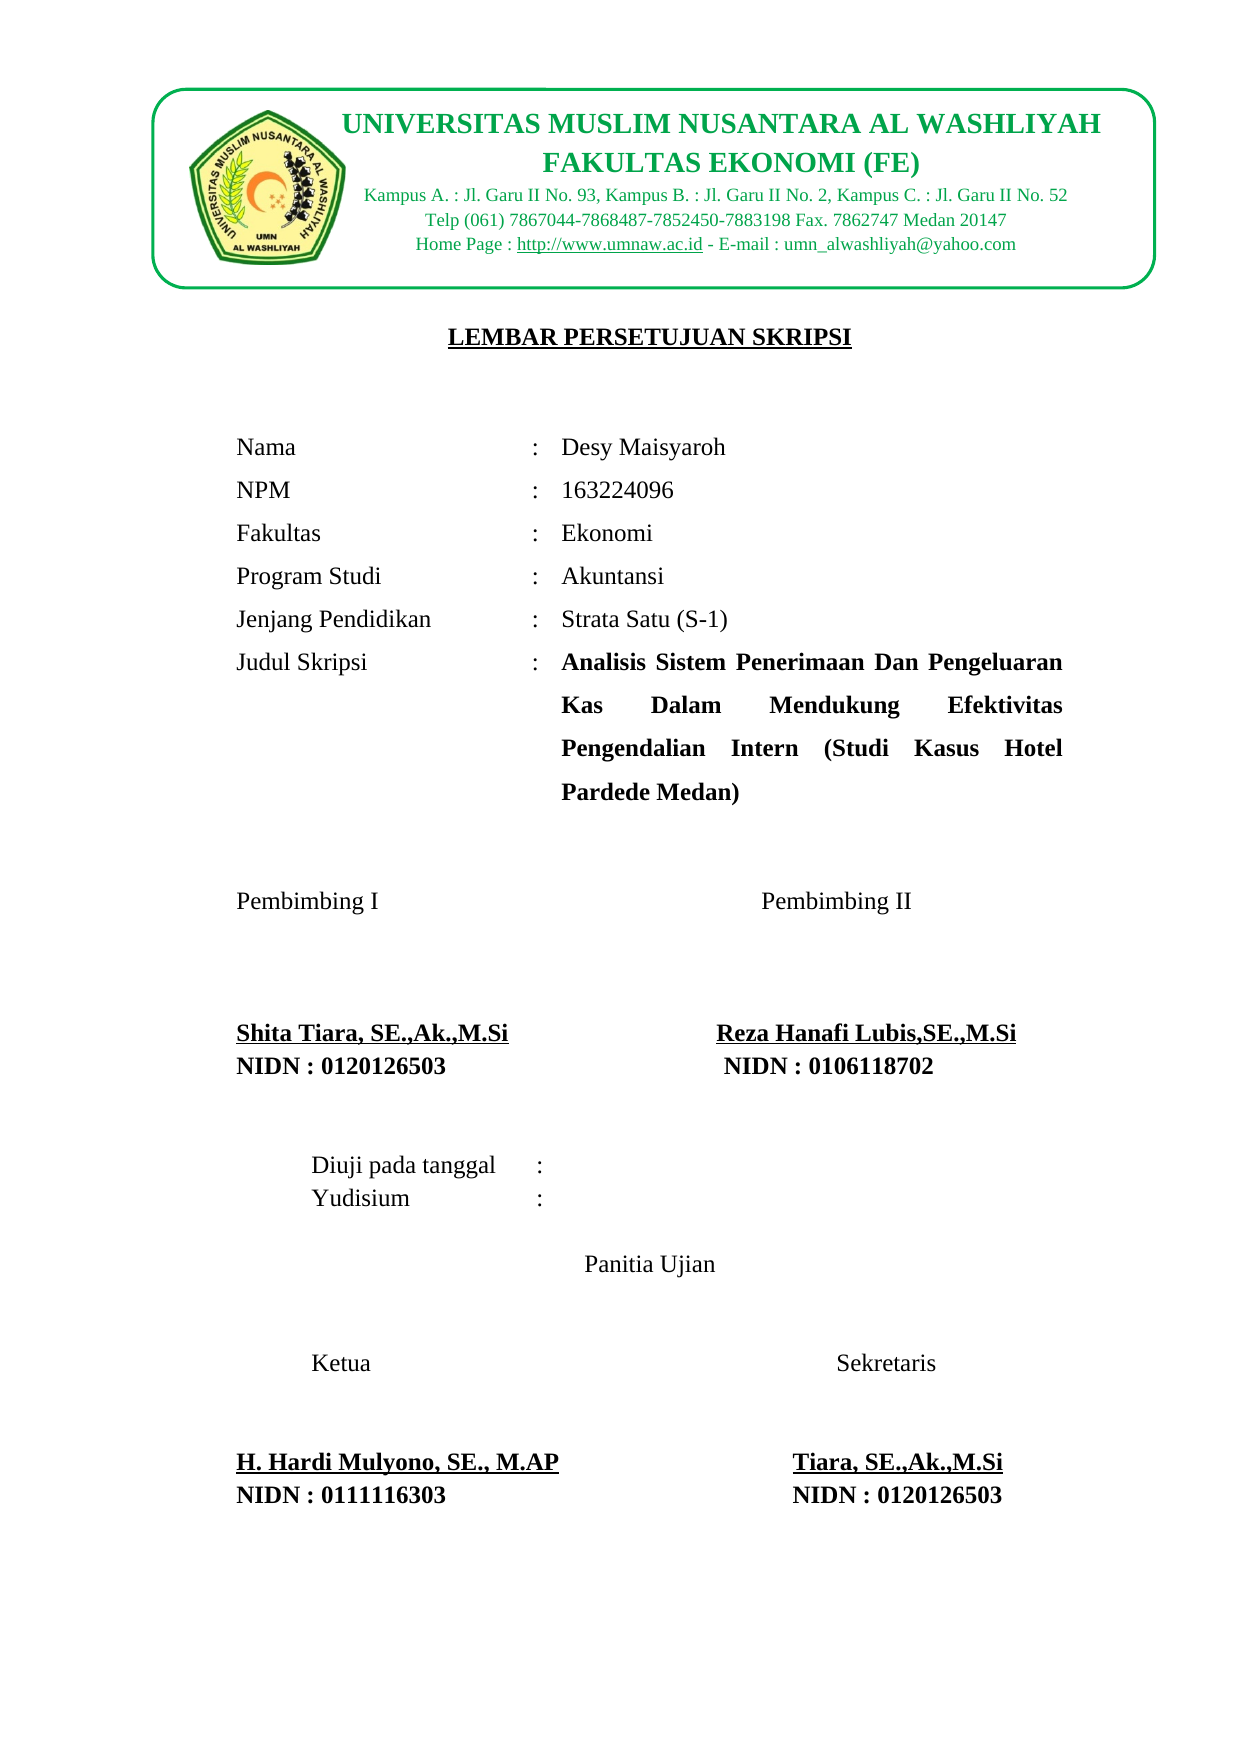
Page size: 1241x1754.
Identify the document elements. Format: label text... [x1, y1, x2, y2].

text Judul Skripsi : Analisis Sistem Penerimaan Dan Pengeluaran Kas Dalam Mendukung Efektivitas Pengendalian Intern (Studi Kasus Hotel Pardede Medan) [236, 647, 1063, 805]
text NIDN : 0120126503 NIDN : 0106118702 [236, 1051, 1063, 1080]
text Pembimbing I Pembimbing II [236, 886, 1063, 914]
text Jenjang Pendidikan : Strata Satu (S-1) [236, 604, 1063, 633]
text NIDN : 0111116303 NIDN : 0120126503 [236, 1480, 1063, 1509]
picture [189, 110, 346, 265]
text H. Hardi Mulyono, SE., M.AP Tiara, SE.,Ak.,M.Si [236, 1447, 1063, 1476]
text Shita Tiara, SE.,Ak.,M.Si Reza Hanafi Lubis,SE.,M.Si [236, 1018, 1063, 1047]
text Nama : Desy Maisyaroh [236, 432, 1063, 460]
text Fakultas : Ekonomi [236, 518, 1063, 547]
text Panitia Ujian [236, 1249, 1063, 1278]
text Yudisium : [236, 1183, 1063, 1212]
text NPM : 163224096 [236, 475, 1063, 503]
text Diuji pada tanggal : [236, 1150, 1063, 1179]
text Program Studi : Akuntansi [236, 561, 1063, 590]
text LEMBAR PERSETUJUAN SKRIPSI [236, 322, 1063, 351]
text Ketua Sekretaris [236, 1348, 1063, 1377]
